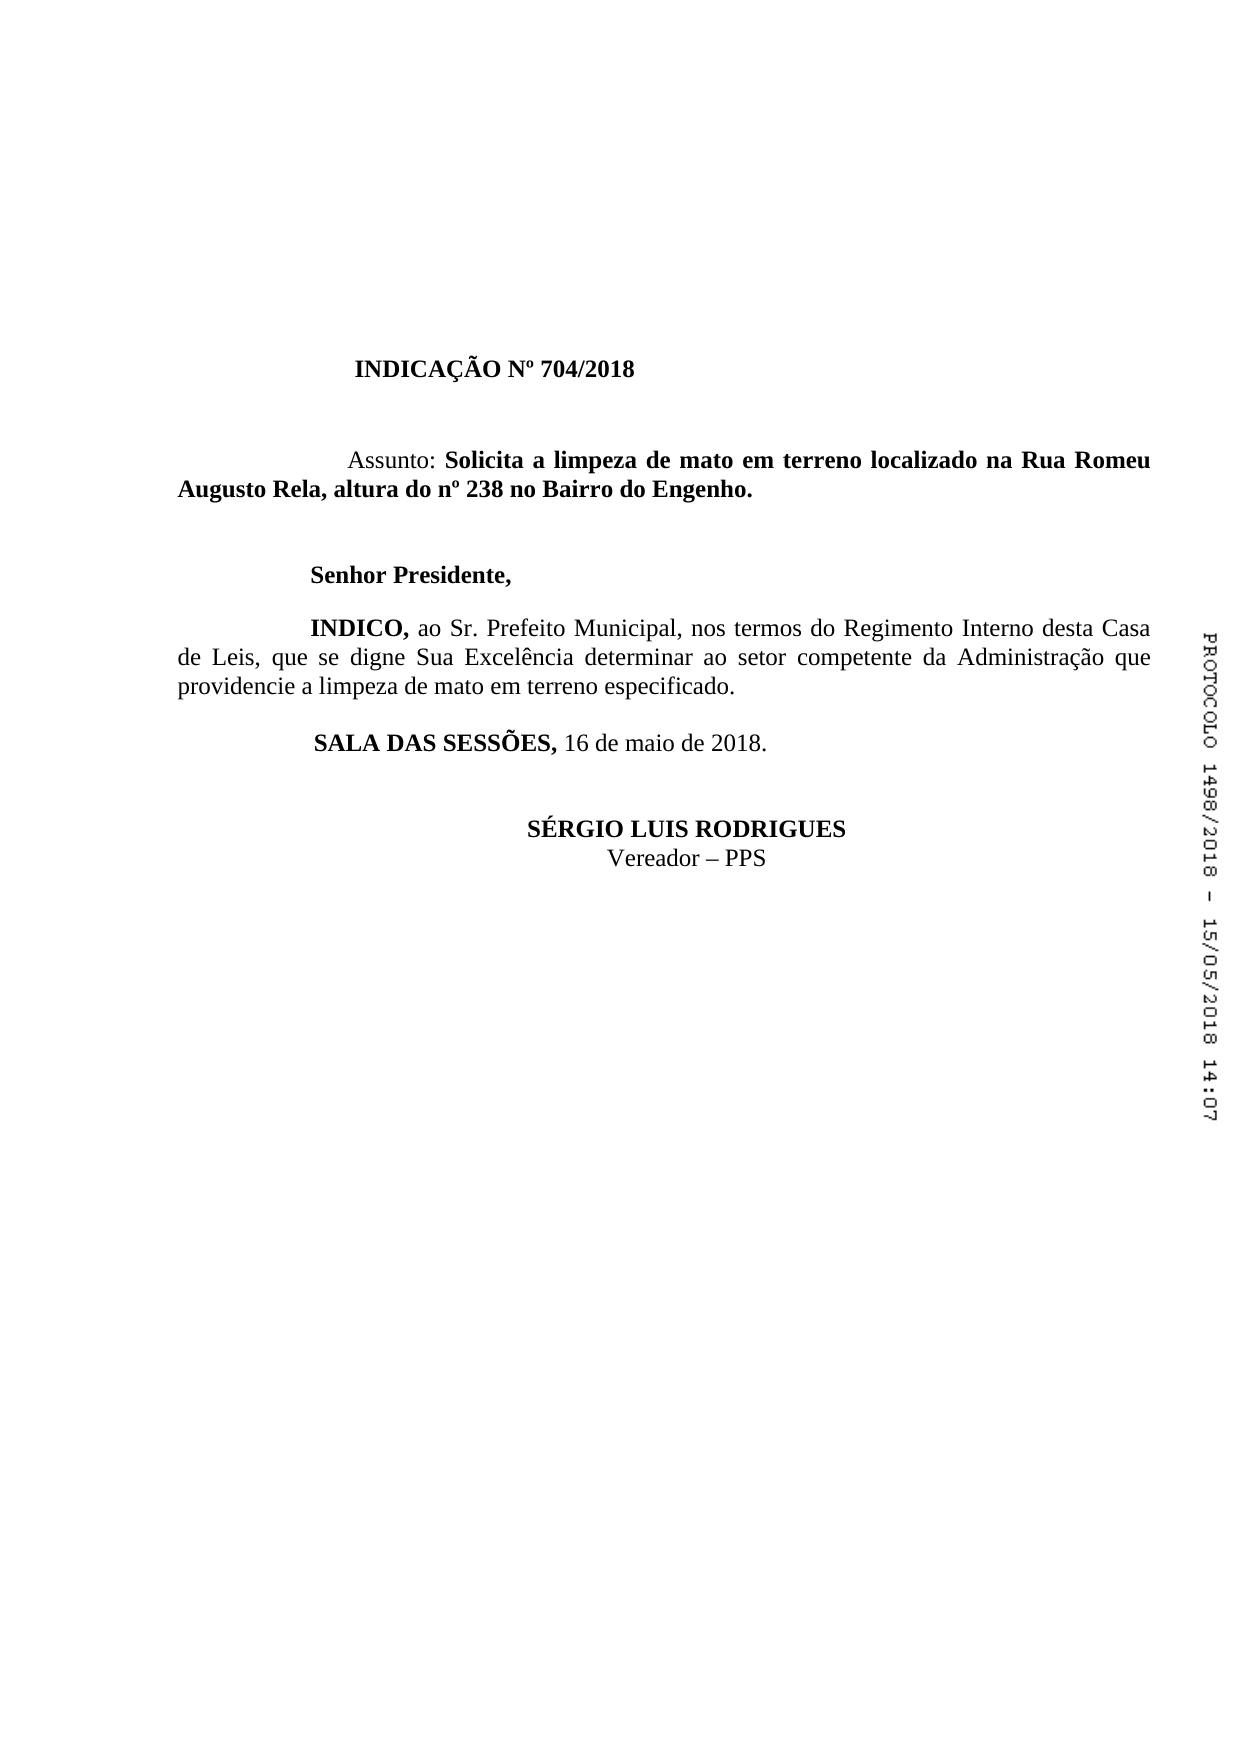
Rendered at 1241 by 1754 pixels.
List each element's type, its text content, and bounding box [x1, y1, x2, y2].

subtitle INDICAÇÃO Nº 704/2018 [354, 354, 1078, 383]
text Senhor Presidente, [310, 560, 1063, 589]
subtitle SÉRGIO LUIS RODRIGUES [295, 814, 1078, 843]
text SALA DAS SESSÕES, 16 de maio de 2018. [88, 728, 1078, 757]
text Assunto: Solicita a limpeza de mato em terreno localizado na Rua Romeu Augusto Rela, altura do nº 238 no Bairro do Engenho. [177, 445, 1152, 503]
subtitle Vereador – PPS [295, 843, 1078, 872]
picture [1177, 629, 1241, 1125]
text INDICO, ao Sr. Prefeito Municipal, nos termos do Regimento Interno desta Casa de Leis, que se digne Sua Excelência determinar ao setor competente da Administração que providencie a limpeza de mato em terreno especificado. [177, 613, 1152, 699]
